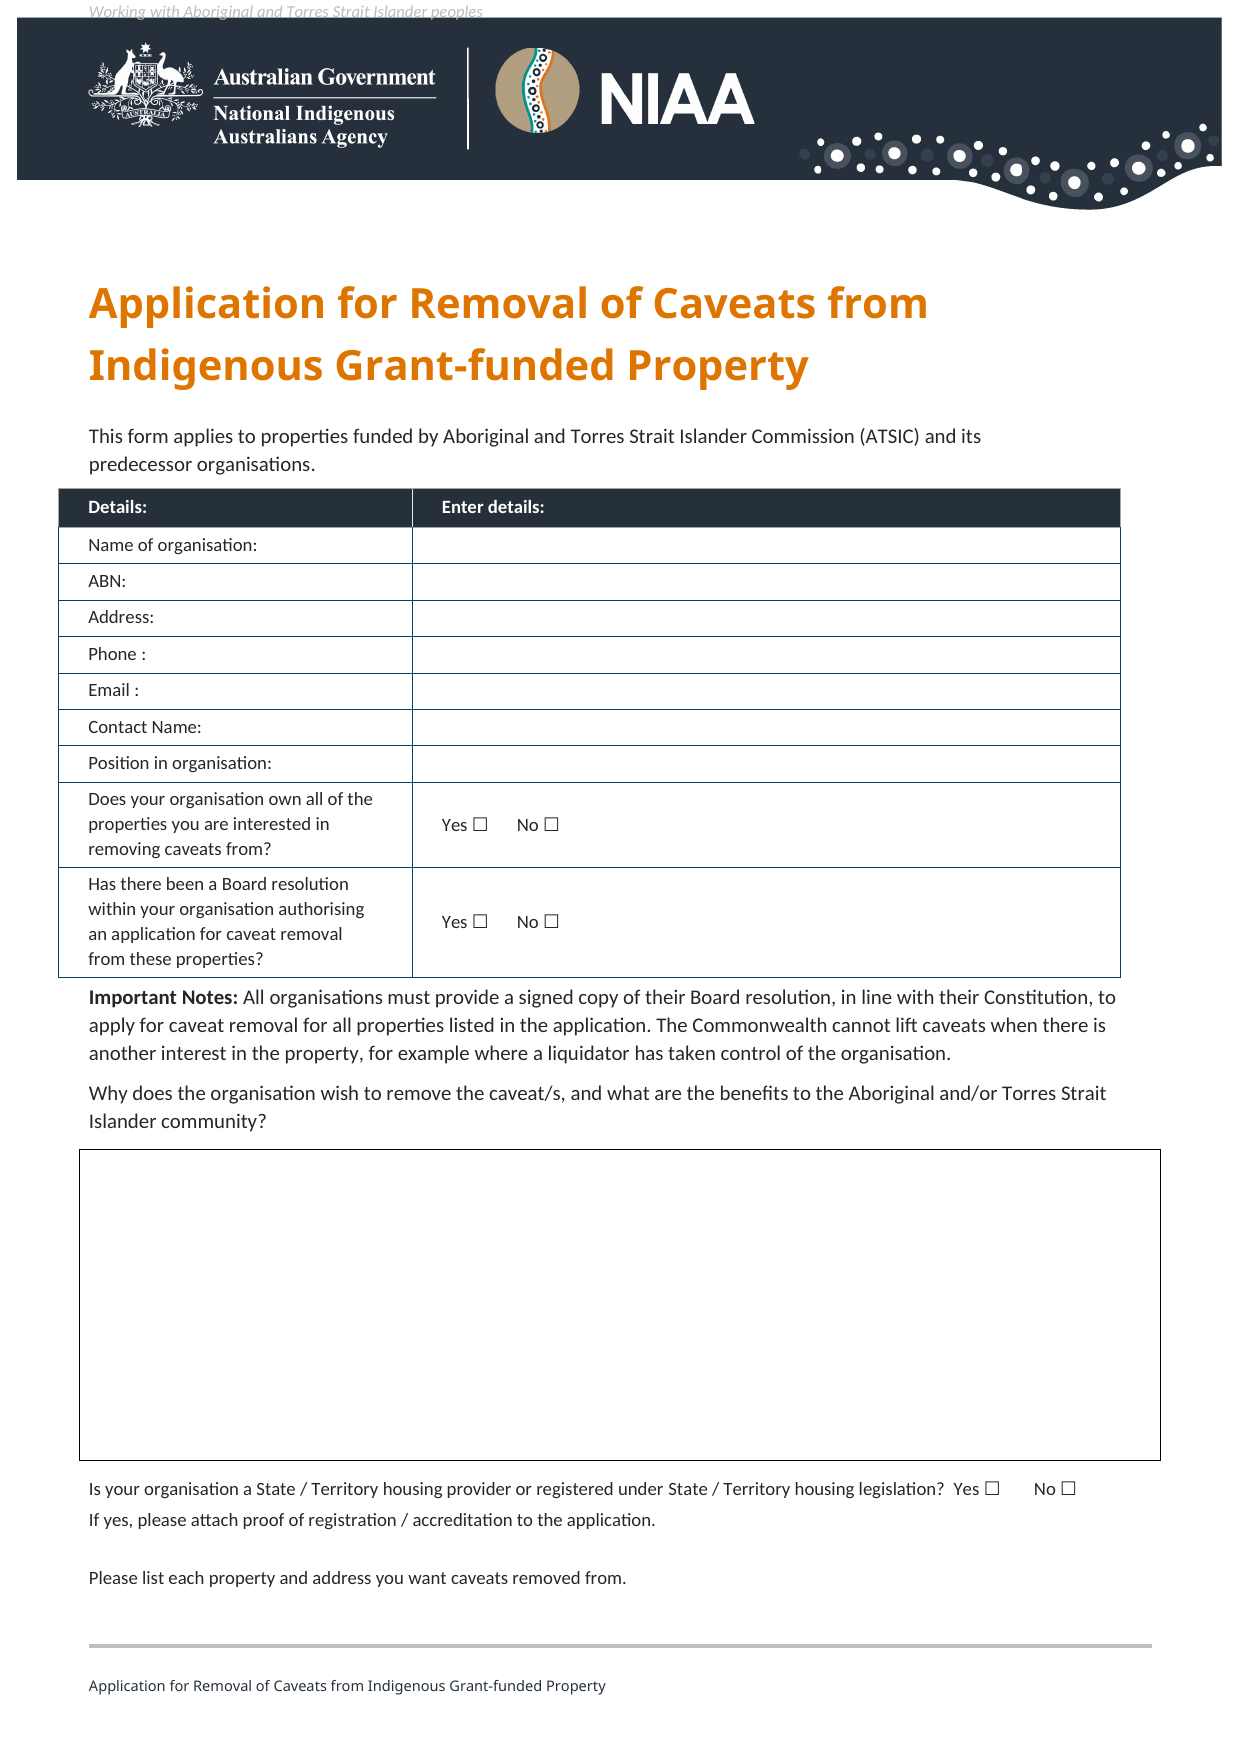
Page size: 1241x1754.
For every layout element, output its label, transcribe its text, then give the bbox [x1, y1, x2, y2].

table_cell [413, 601, 1120, 636]
table_cell Phone : [59, 637, 412, 672]
table_cell Does your organisation own all of the properties you are interested in removing caveats from? [59, 783, 412, 867]
text This form applies to properties funded by Aboriginal and Torres Strait Islander Commission (ATSIC) and its predecessor organisations. [89, 423, 1152, 477]
table_cell [413, 710, 1120, 745]
table_cell [413, 637, 1120, 672]
table_cell ABN: [59, 564, 412, 599]
table_cell [413, 674, 1120, 709]
table_cell Contact Name: [59, 710, 412, 745]
text Important Notes: All organisations must provide a signed copy of their Board resolution, in line with their Constitution, to apply for caveat removal for all properties listed in the application. The Commonwealth cannot lift caveats when there is another interest in the property, for example where a liquidator has taken control of the organisation. [89, 521, 1152, 1065]
table_cell Email : [59, 674, 412, 709]
text Why does the organisation wish to remove the caveat/s, and what are the benefits to the Aboriginal and/or Torres Strait Islander community? [89, 1080, 1152, 1134]
table_cell Has there been a Board resolution within your organisation authorising an application for caveat removal from these properties? [59, 868, 412, 977]
table_cell Yes No [413, 868, 1120, 977]
picture [17, 17, 1222, 218]
table_header Enter details: [413, 489, 1120, 527]
table_cell [413, 746, 1120, 782]
table_cell Position in organisation: [59, 746, 412, 782]
table_cell Address: [59, 601, 412, 636]
subtitle Application for Removal of Caveats from Indigenous Grant-funded Property [89, 198, 1152, 393]
text Please list each property and address you want caveats removed from. [89, 1566, 1152, 1589]
table_header Details: [59, 489, 412, 527]
text If yes, please attach proof of registration / accreditation to the application. [89, 1508, 1152, 1531]
table_cell Name of organisation: [59, 528, 412, 563]
table_cell [413, 528, 1120, 563]
text Is your organisation a State / Territory housing provider or registered under State / Territory housing legislation? Yes No [89, 1476, 1152, 1501]
table_cell Yes No [413, 783, 1120, 867]
table_cell [413, 564, 1120, 599]
